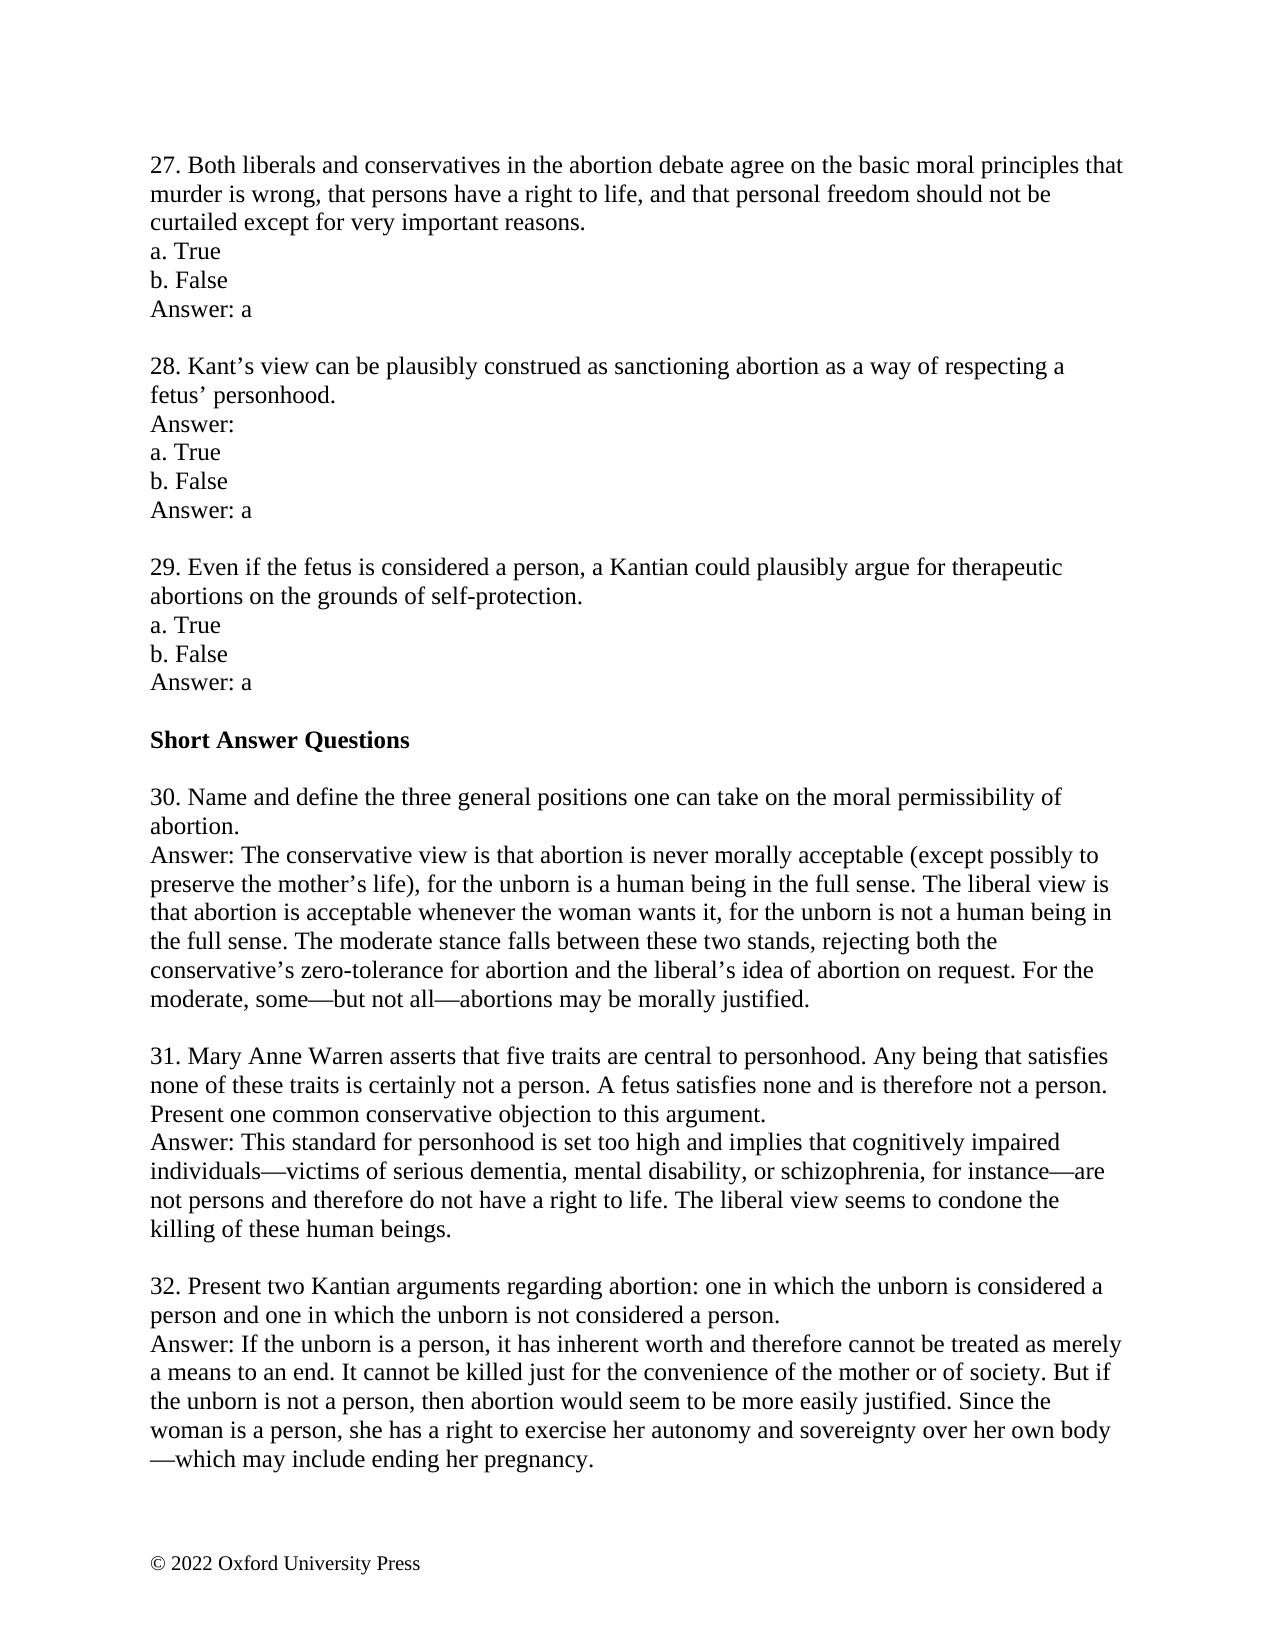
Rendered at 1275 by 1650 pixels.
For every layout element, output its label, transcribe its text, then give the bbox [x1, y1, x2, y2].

text b. False [150, 639, 1125, 667]
list 30. Name and define the three general positions one can take on the moral permissibility of abortion. [150, 782, 1125, 840]
text a. True [150, 236, 1125, 265]
text Answer: a [150, 495, 1125, 524]
text b. False [150, 265, 1125, 294]
text Answer: a [150, 667, 1125, 696]
text 27. Both liberals and conservatives in the abortion debate agree on the basic moral principles that murder is wrong, that persons have a right to life, and that personal freedom should not be curtailed except for very important reasons. [150, 150, 1125, 236]
text b. False [150, 466, 1125, 495]
text a. True [150, 610, 1125, 639]
text Answer: [150, 409, 1125, 437]
text 29. Even if the fetus is considered a person, a Kantian could plausibly argue for therapeutic abortions on the grounds of self-protection. [150, 552, 1125, 610]
text 28. Kant’s view can be plausibly construed as sanctioning abortion as a way of respecting a fetus’ personhood. [150, 351, 1125, 409]
text a. True [150, 437, 1125, 466]
text Answer: The conservative view is that abortion is never morally acceptable (except possibly to preserve the mother’s life), for the unborn is a human being in the full sense. The liberal view is that abortion is acceptable whenever the woman wants it, for the unborn is not a human being in the full sense. The moderate stance falls between these two stands, rejecting both the conservative’s zero-tolerance for abortion and the liberal’s idea of abortion on request. For the moderate, some—but not all—abortions may be morally justified. [150, 840, 1125, 1012]
text Answer: a [150, 294, 1125, 322]
list 32. Present two Kantian arguments regarding abortion: one in which the unborn is considered a person and one in which the unborn is not considered a person. [150, 1271, 1125, 1329]
list Answer: This standard for personhood is set too high and implies that cognitively impaired individuals—victims of serious dementia, mental disability, or schizophrenia, for instance—are not persons and therefore do not have a right to life. The liberal view seems to condone the killing of these human beings. [150, 1127, 1125, 1242]
text Short Answer Questions [150, 725, 1125, 754]
list 31. Mary Anne Warren asserts that five traits are central to personhood. Any being that satisfies none of these traits is certainly not a person. A fetus satisfies none and is therefore not a person. Present one common conservative objection to this argument. [150, 1041, 1125, 1127]
text Answer: If the unborn is a person, it has inherent worth and therefore cannot be treated as merely a means to an end. It cannot be killed just for the convenience of the mother or of society. But if the unborn is not a person, then abortion would seem to be more easily justified. Since the woman is a person, she has a right to exercise her autonomy and sovereignty over her own body—which may include ending her pregnancy. [150, 1329, 1125, 1472]
